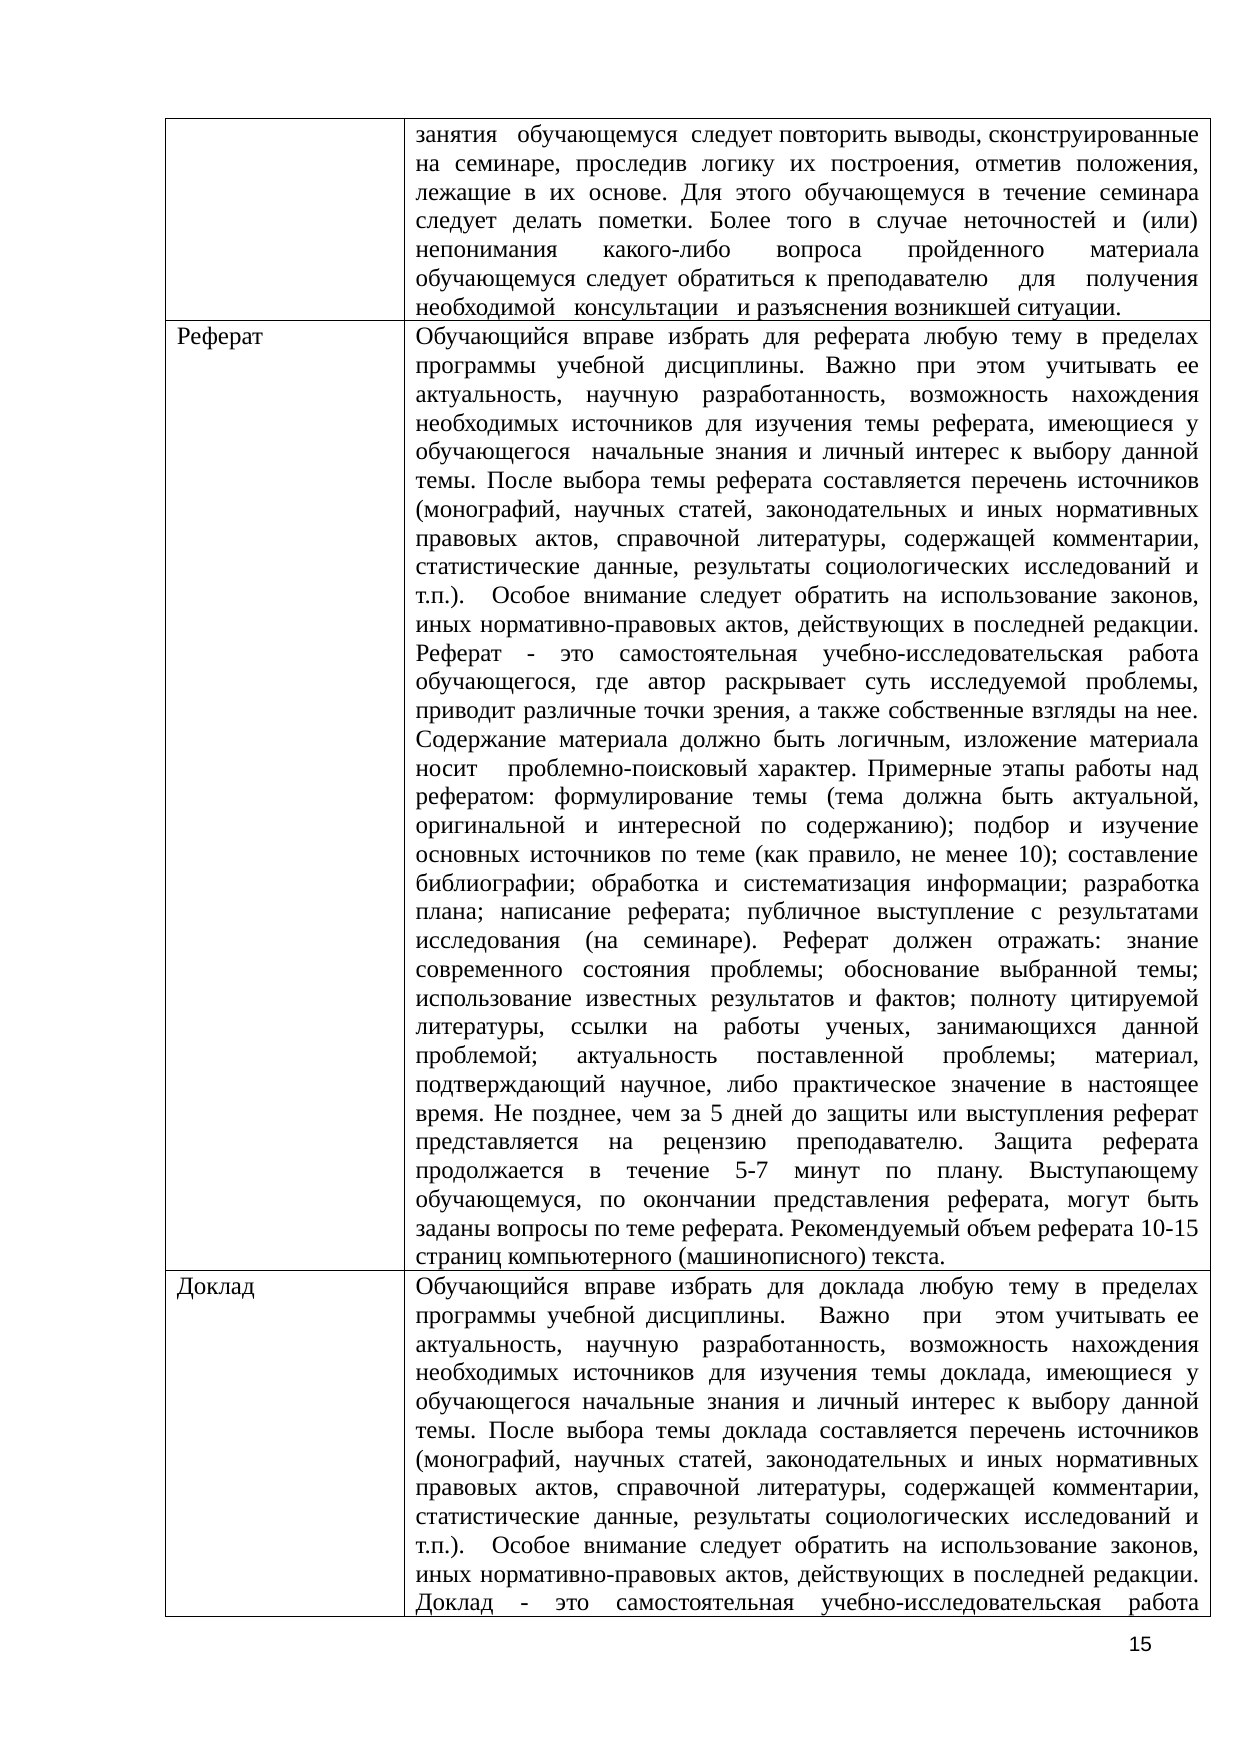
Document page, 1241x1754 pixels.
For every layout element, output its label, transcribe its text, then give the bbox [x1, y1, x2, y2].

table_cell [166, 119, 404, 320]
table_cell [405, 1271, 1210, 1616]
table_cell Доклад [166, 1271, 404, 1616]
table_cell Обучающийся вправе избрать для реферата любую тему в пределах программы учебной дисциплины. Важно при этом учитывать ее актуальность, научную разработанность, возможность нахождения необходимых источников для изучения темы реферата, имеющиеся у обучающегося начальные знания и личный интерес к выбору данной темы. После выбора темы реферата составляется перечень источников (монографий, научных статей, законодательных и иных нормативных правовых актов, справочной литературы, содержащей комментарии, статистические данные, результаты социологических исследований и т.п.). Особое внимание следует обратить на использование законов, иных нормативно-правовых актов, действующих в последней редакции. Реферат - это самостоятельная учебно-исследовательская работа обучающегося, где автор раскрывает суть исследуемой проблемы, приводит различные точки зрения, а также собственные взгляды на нее. Содержание материала должно быть логичным, изложение материала носит проблемно-поисковый характер. Примерные этапы работы над рефератом: формулирование темы (тема должна быть актуальной, оригинальной и интересной по содержанию); подбор и изучение основных источников по теме (как правило, не менее 10); составление библиографии; обработка и систематизация информации; разработка плана; написание реферата; публичное выступление с результатами исследования (на семинаре). Реферат должен отражать: знание современного состояния проблемы; обоснование выбранной темы; использование известных результатов и фактов; полноту цитируемой литературы, ссылки на работы ученых, занимающихся данной проблемой; актуальность поставленной проблемы; материал, подтверждающий научное, либо практическое значение в настоящее время. Не позднее, чем за 5 дней до защиты или выступления реферат представляется на рецензию преподавателю. Защита реферата продолжается в течение 5-7 минут по плану. Выступающему обучающемуся, по окончании представления реферата, могут быть заданы вопросы по теме реферата. Рекомендуемый объем реферата 10-15 страниц компьютерного (машинописного) текста. [405, 321, 1210, 1270]
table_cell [405, 119, 1210, 320]
table_cell Реферат [166, 321, 404, 1270]
